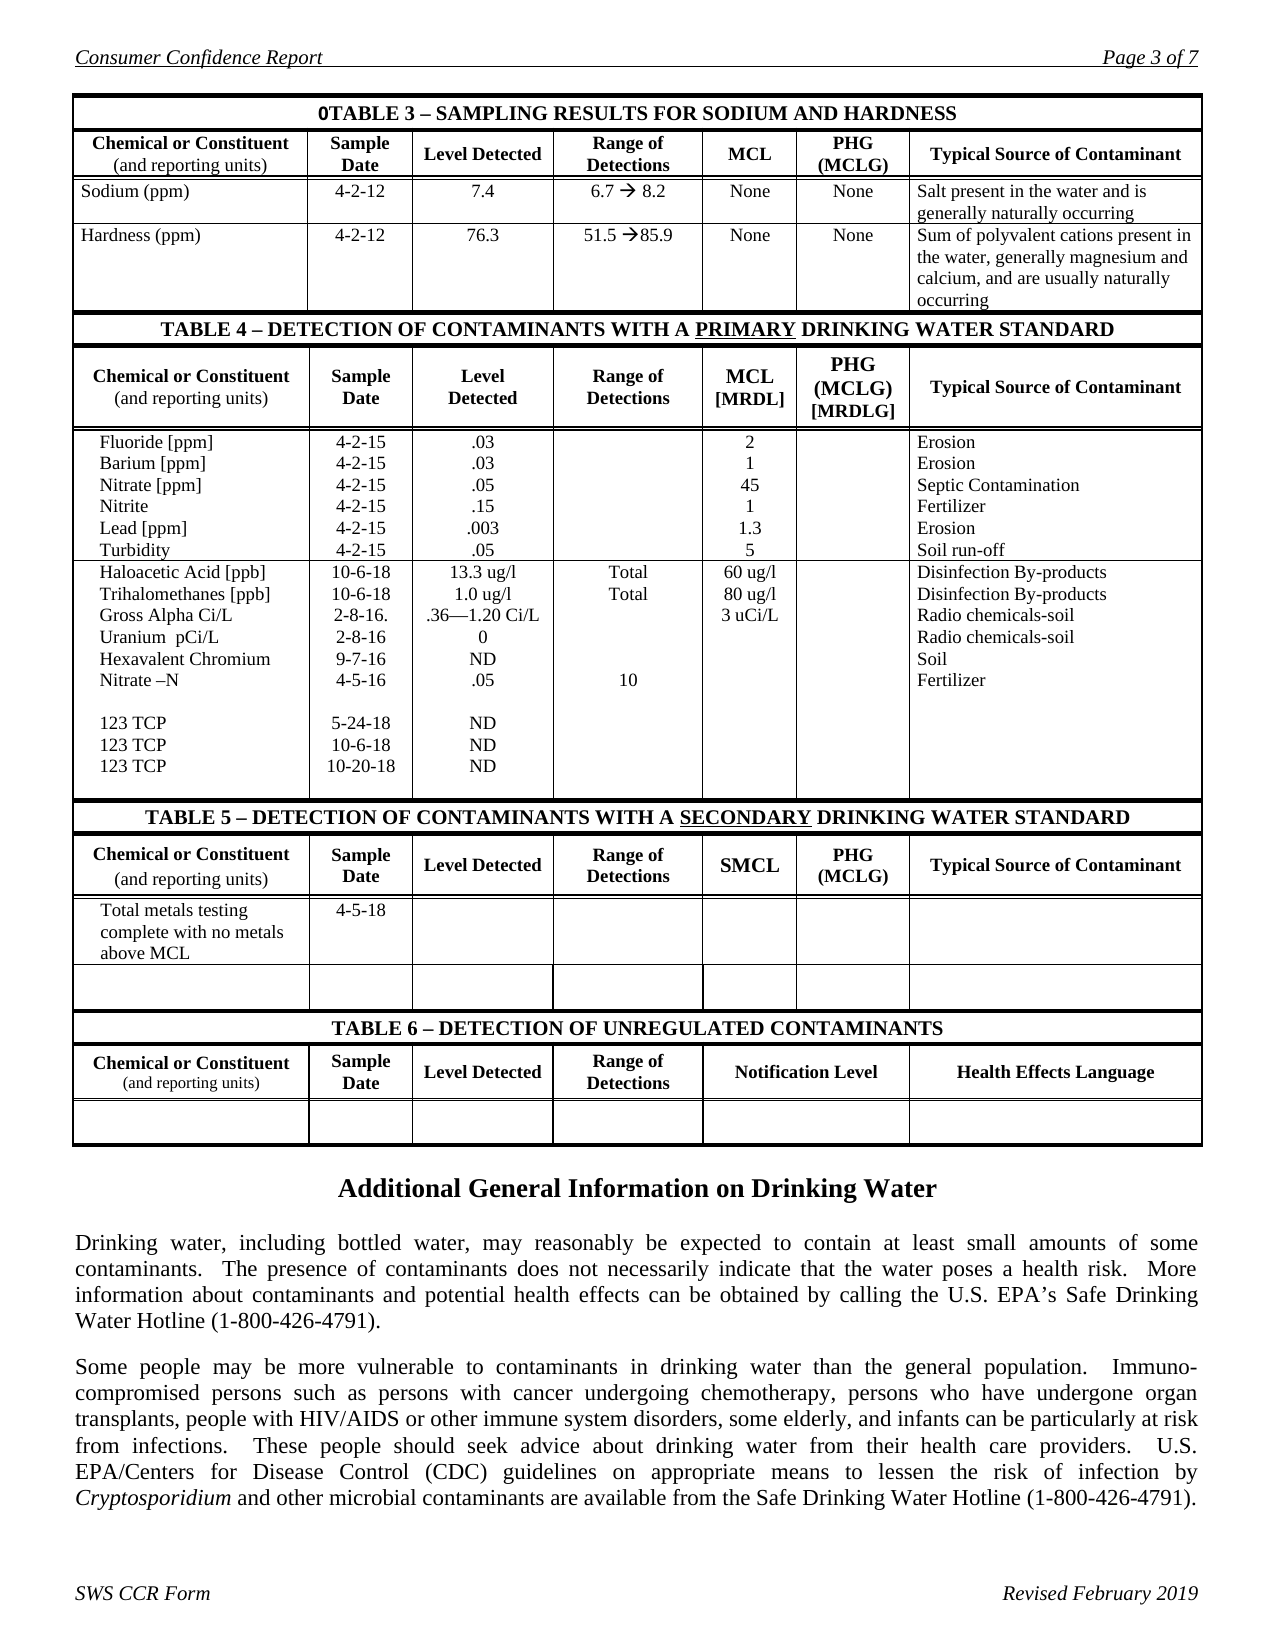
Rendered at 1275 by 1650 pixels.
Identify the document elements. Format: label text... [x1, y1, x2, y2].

table_cell [554, 1101, 702, 1143]
table_cell [703, 899, 796, 964]
table_cell Sample Date [310, 836, 412, 894]
table_cell 6.7 8.2 [554, 180, 702, 223]
table_cell Chemical or Constituent (and reporting units) [74, 836, 309, 894]
table_cell [554, 132, 702, 175]
table_cell PHG (MCLG) [797, 132, 909, 175]
table_cell TAble 4 – detection of contaminants with a Primary Drinking Water Standard [74, 315, 1201, 343]
table_cell [910, 899, 1201, 964]
table_cell [554, 431, 702, 560]
table_cell Disinfection By-products Disinfection By-products Radio chemicals-soil Radio chemicals-soil Soil Fertilizer [910, 561, 1201, 798]
table_cell PHG (MCLG) [797, 836, 909, 894]
table_cell 60 ug/l 80 ug/l 3 uCi/L [703, 561, 796, 798]
table_cell Sample Date [310, 1046, 412, 1098]
table_cell [554, 965, 702, 1009]
table_cell MCL [703, 132, 796, 175]
table_cell [74, 965, 309, 1009]
table_cell Sample Date [308, 132, 412, 175]
table_cell TAble 6 – detection of UNREGULATED CONTAMINANTS [74, 1013, 1201, 1042]
table_cell [310, 965, 412, 1009]
table_cell [554, 899, 702, 964]
table_cell [797, 431, 909, 560]
table_cell 2 1 45 1 1.3 5 [703, 431, 796, 560]
table_cell [797, 561, 909, 798]
table_cell Health Effects Language [910, 1046, 1201, 1098]
table_cell Level Detected [413, 836, 553, 894]
table_cell [910, 965, 1201, 1009]
table_cell None [703, 224, 796, 310]
table_cell Level Detected [413, 132, 553, 175]
table_cell 51.5 85.9 [554, 224, 702, 310]
table_cell [554, 1046, 702, 1098]
table_cell 76.3 [413, 224, 553, 310]
text Some people may be more vulnerable to contaminants in drinking water than the general population. Immuno-compromised persons such as persons with cancer undergoing chemotherapy, persons who have undergone organ transplants, people with HIV/AIDS or other immune system disorders, some elderly, and infants can be particularly at risk from infections. These people should seek advice about drinking water from their health care providers. U.S. EPA/Centers for Disease Control (CDC) guidelines on appropriate means to lessen the risk of infection by Cryptosporidium and other microbial contaminants are available from the Safe Drinking Water Hotline (1-800-426-4791). [75, 1353, 1200, 1511]
table_cell 4-2-15 4-2-15 4-2-15 4-2-15 4-2-15 4-2-15 [310, 431, 412, 560]
table_cell Notification Level [704, 1046, 909, 1098]
table_cell Typical Source of Contaminant [910, 132, 1201, 175]
table_cell 0TAble 3 – SAMPLING RESULTS FOR sodium and hardness [74, 98, 1201, 127]
table_cell Sample Date [310, 348, 412, 426]
table_cell Erosion Erosion Septic Contamination Fertilizer Erosion Soil run-off [910, 431, 1201, 560]
table_cell Fluoride [ppm] Barium [ppm] Nitrate [ppm] Nitrite Lead [ppm] Turbidity [74, 431, 309, 560]
table_cell None [703, 180, 796, 223]
table_cell 7.4 [413, 180, 553, 223]
text Drinking water, including bottled water, may reasonably be expected to contain at least small amounts of some contaminants. The presence of contaminants does not necessarily indicate that the water poses a health risk. More information about contaminants and potential health effects can be obtained by calling the U.S. EPA’s Safe Drinking Water Hotline (1-800-426-4791). [75, 1228, 1200, 1334]
table_cell TAble 5 – detection of contaminants with a Secondary Drinking Water Standard [74, 803, 1201, 831]
table_cell Typical Source of Contaminant [910, 836, 1201, 894]
table_cell Chemical or Constituent (and reporting units) [74, 1046, 308, 1098]
table_cell [797, 899, 909, 964]
table_cell [554, 348, 702, 426]
table_cell Typical Source of Contaminant [910, 348, 1201, 426]
table_cell [413, 899, 553, 964]
table_cell 4-2-12 [308, 180, 412, 223]
table_cell [704, 1101, 909, 1143]
table_cell MCL [MRDL] [703, 348, 796, 426]
table_cell .03 .03 .05 .15 .003 .05 [413, 431, 553, 560]
table_cell [310, 1101, 412, 1143]
table_cell 10-6-18 10-6-18 2-8-16. 2-8-16 9-7-16 4-5-16 5-24-18 10-6-18 10-20-18 [310, 561, 412, 798]
table_cell [910, 1101, 1201, 1143]
table_cell None [797, 180, 909, 223]
table_cell [554, 836, 702, 894]
table_cell Level Detected [413, 1046, 552, 1098]
table_cell None [797, 224, 909, 310]
table_cell [797, 965, 909, 1009]
table_cell Hardness (ppm) [74, 224, 307, 310]
table_cell 4-5-18 [310, 899, 412, 964]
table_cell [704, 965, 796, 1009]
table_cell 4-2-12 [308, 224, 412, 310]
table_cell Sum of polyvalent cations present in the water, generally magnesium and calcium, and are usually naturally occurring [910, 224, 1201, 310]
table_cell Total metals testing complete with no metals above MCL [74, 899, 309, 964]
table_cell [413, 965, 552, 1009]
table_cell Salt present in the water and is generally naturally occurring [910, 180, 1201, 223]
table_cell Haloacetic Acid [ppb] Trihalomethanes [ppb] Gross Alpha Ci/L Uranium pCi/L Hexavalent Chromium Nitrate –N 123 TCP 123 TCP 123 TCP [74, 561, 309, 798]
text Additional General Information on Drinking Water [75, 1172, 1200, 1203]
table_cell Sodium (ppm) [74, 180, 307, 223]
table_cell [413, 1101, 552, 1143]
table_cell Total Total 10 [554, 561, 702, 798]
table_cell Chemical or Constituent (and reporting units) [74, 132, 307, 175]
table_cell Level Detected [413, 348, 553, 426]
table_cell 13.3 ug/l 1.0 ug/l .36—1.20 Ci/L 0 ND .05 ND ND ND [413, 561, 553, 798]
table_cell [74, 1101, 308, 1143]
table_cell PHG (MCLG) [MRDLG] [797, 348, 909, 426]
table_cell Chemical or Constituent (and reporting units) [74, 348, 309, 426]
table_cell SMCL [703, 836, 796, 894]
